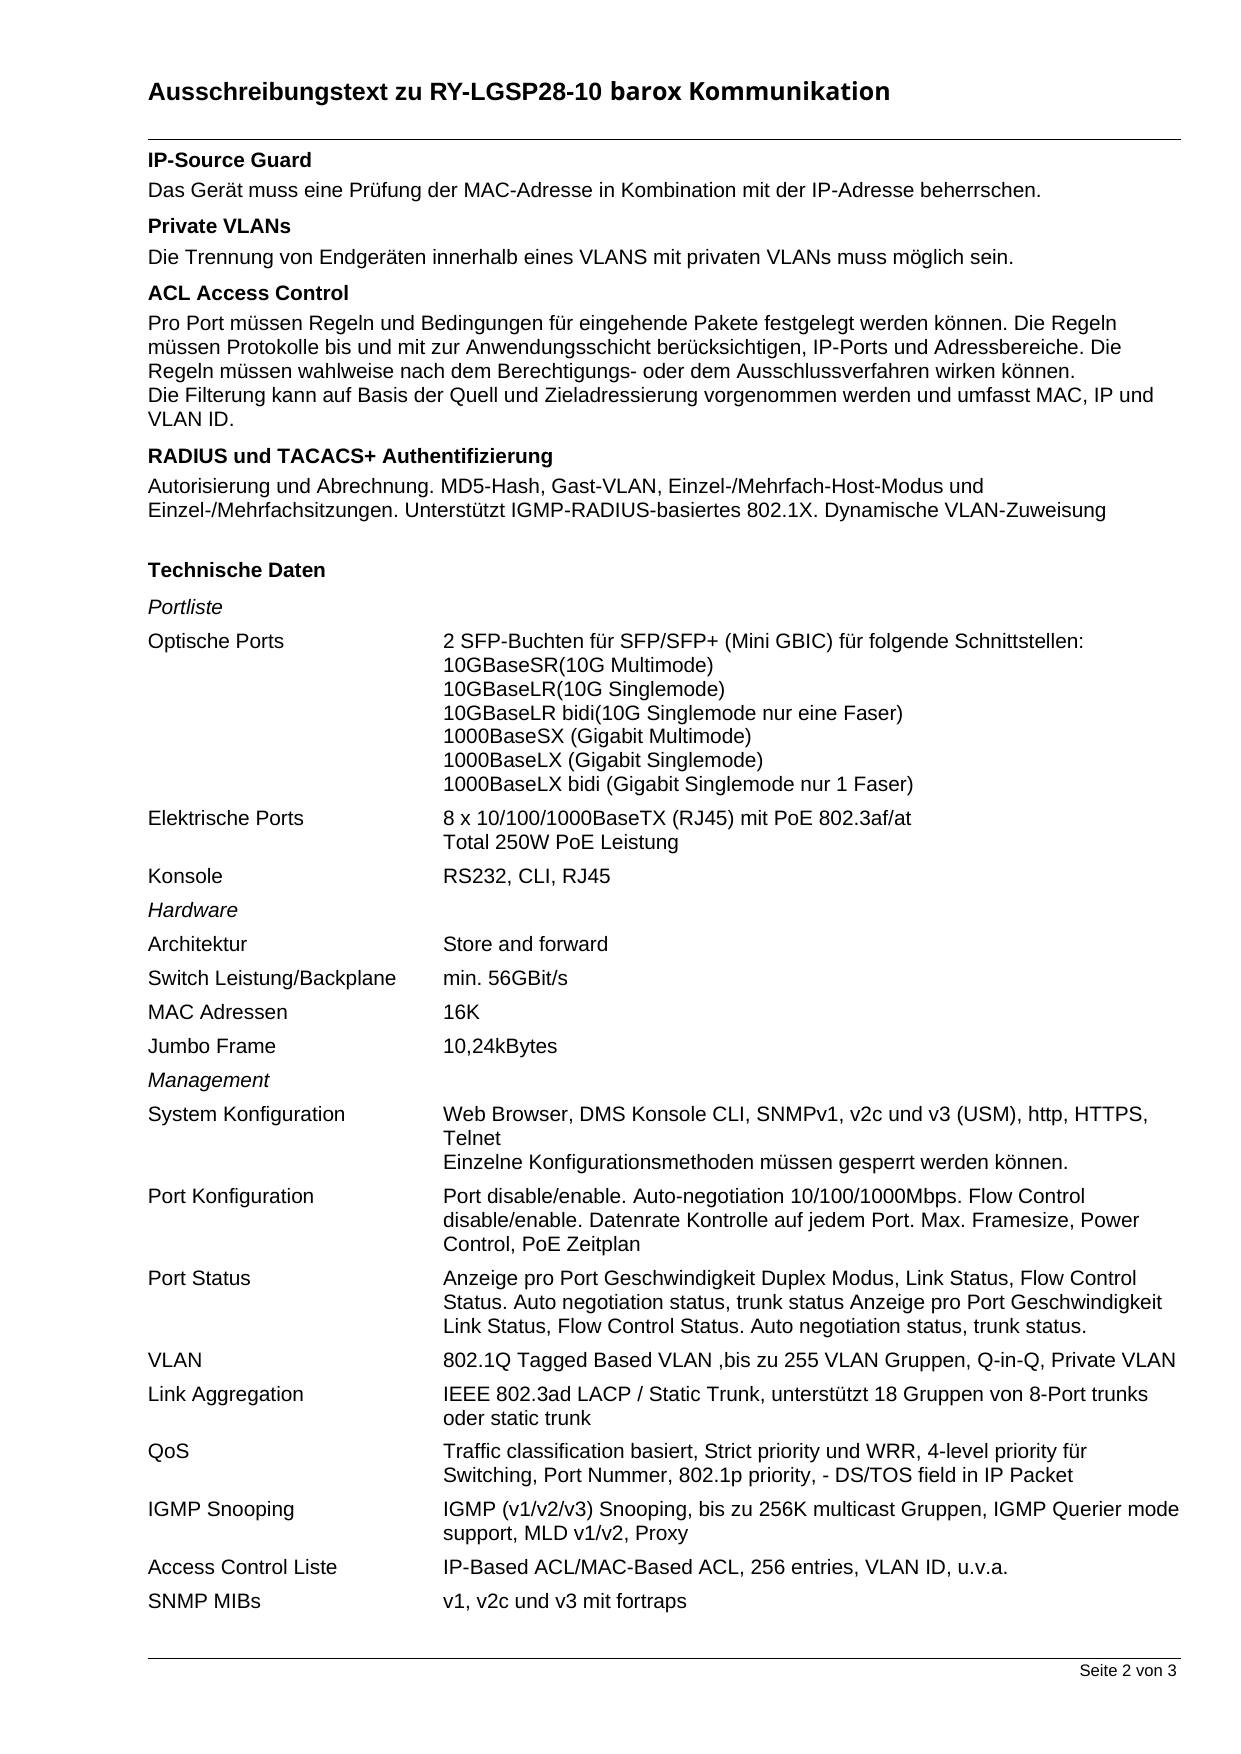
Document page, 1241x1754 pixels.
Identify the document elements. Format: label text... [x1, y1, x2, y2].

subtitle Private VLANs [148, 214, 1181, 238]
text Konsole RS232, CLI, RJ45 [148, 864, 1181, 888]
text Link Aggregation IEEE 802.3ad LACP / Static Trunk, unterstützt 18 Gruppen von 8-Port trunks oder static trunk [148, 1381, 1181, 1429]
text Port Konfiguration Port disable/enable. Auto-negotiation 10/100/1000Mbps. Flow Control disable/enable. Datenrate Kontrolle auf jedem Port. Max. Framesize, Power Control, PoE Zeitplan [148, 1184, 1181, 1256]
subtitle Hardware [148, 898, 1181, 922]
subtitle Management [148, 1068, 1181, 1092]
text QoS Traffic classification basiert, Strict priority und WRR, 4-level priority für Switching, Port Nummer, 802.1p priority, - DS/TOS field in IP Packet [148, 1439, 1181, 1487]
text Access Control Liste IP-Based ACL/MAC-Based ACL, 256 entries, VLAN ID, u.v.a. [148, 1555, 1181, 1579]
text Optische Ports 2 SFP-Buchten für SFP/SFP+ (Mini GBIC) für folgende Schnittstellen: 10GBaseSR(10G Multimode) 10GBaseLR(10G Singlemode) 10GBaseLR bidi(10G Singlemode nur eine Faser) 1000BaseSX (Gigabit Multimode) 1000BaseLX (Gigabit Singlemode) 1000BaseLX bidi (Gigabit Singlemode nur 1 Faser) [148, 628, 1181, 796]
text Die Filterung kann auf Basis der Quell und Zieladressierung vorgenommen werden und umfasst MAC, IP und VLAN ID. [148, 383, 1181, 431]
text MAC Adressen 16K [148, 1000, 1181, 1024]
subtitle IP-Source Guard [148, 148, 1181, 172]
text Autorisierung und Abrechnung. MD5-Hash, Gast-VLAN, Einzel-/Mehrfach-Host-Modus und Einzel-/Mehrfachsitzungen. Unterstützt IGMP-RADIUS-basiertes 802.1X. Dynamische VLAN-Zuweisung [148, 474, 1181, 522]
text Elektrische Ports 8 x 10/100/1000BaseTX (RJ45) mit PoE 802.3af/at Total 250W PoE Leistung [148, 806, 1181, 854]
text Das Gerät muss eine Prüfung der MAC-Adresse in Kombination mit der IP-Adresse beherrschen. [148, 178, 1181, 202]
text Pro Port müssen Regeln und Bedingungen für eingehende Pakete festgelegt werden können. Die Regeln müssen Protokolle bis und mit zur Anwendungsschicht berücksichtigen, IP-Ports und Adressbereiche. Die Regeln müssen wahlweise nach dem Berechtigungs- oder dem Ausschlussverfahren wirken können. [148, 311, 1181, 383]
subtitle ACL Access Control [148, 281, 1181, 305]
text Jumbo Frame 10,24kBytes [148, 1034, 1181, 1058]
text System Konfiguration Web Browser, DMS Konsole CLI, SNMPv1, v2c und v3 (USM), http, HTTPS, Telnet Einzelne Konfigurationsmethoden müssen gesperrt werden können. [148, 1102, 1181, 1174]
text SNMP MIBs v1, v2c und v3 mit fortraps [148, 1589, 1181, 1613]
subtitle Portliste [148, 594, 1181, 618]
text Architektur Store and forward [148, 932, 1181, 956]
text Die Trennung von Endgeräten innerhalb eines VLANS mit privaten VLANs muss möglich sein. [148, 244, 1181, 268]
text IGMP Snooping IGMP (v1/v2/v3) Snooping, bis zu 256K multicast Gruppen, IGMP Querier mode support, MLD v1/v2, Proxy [148, 1497, 1181, 1545]
subtitle Technische Daten [148, 558, 1181, 582]
text Port Status Anzeige pro Port Geschwindigkeit Duplex Modus, Link Status, Flow Control Status. Auto negotiation status, trunk status Anzeige pro Port Geschwindigkeit Link Status, Flow Control Status. Auto negotiation status, trunk status. [148, 1266, 1181, 1337]
subtitle RADIUS und TACACS+ Authentifizierung [148, 443, 1181, 467]
text Switch Leistung/Backplane min. 56GBit/s [148, 966, 1181, 990]
text VLAN 802.1Q Tagged Based VLAN ,bis zu 255 VLAN Gruppen, Q-in-Q, Private VLAN [148, 1347, 1181, 1371]
